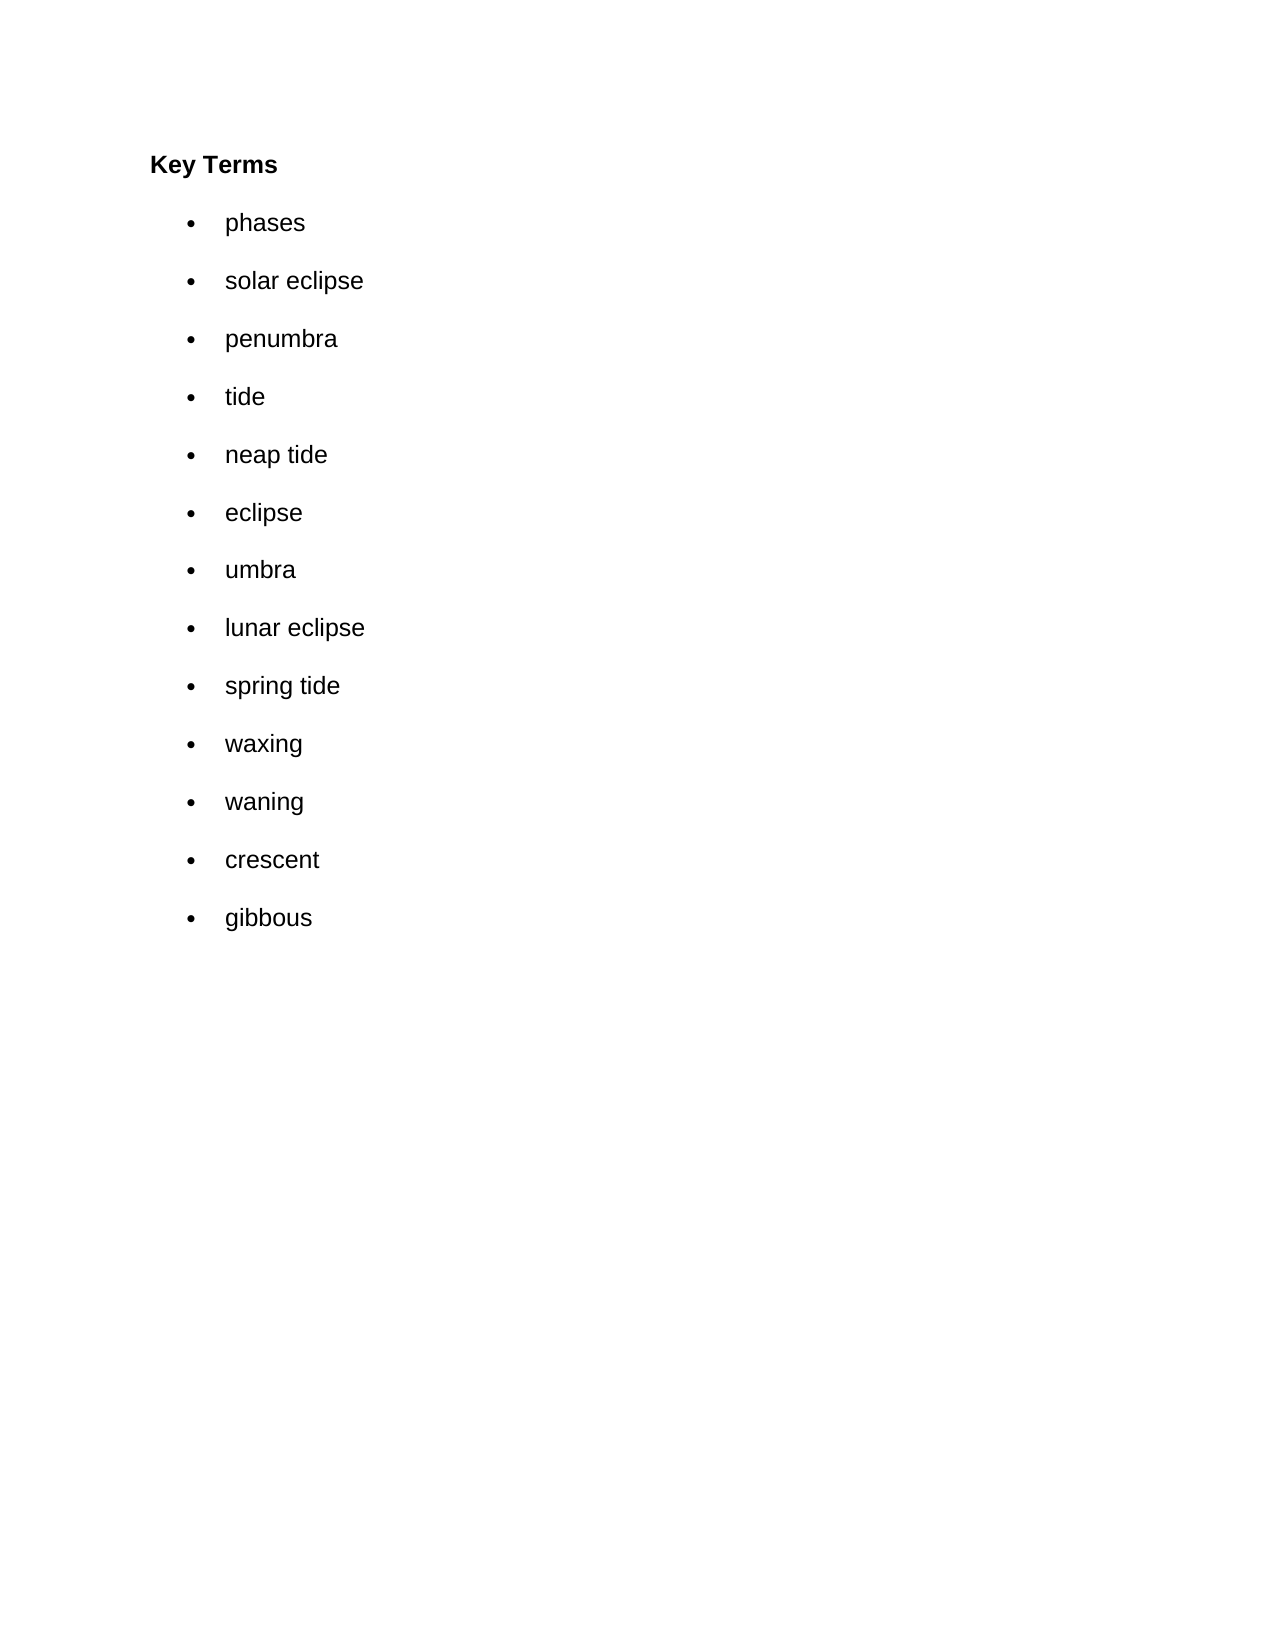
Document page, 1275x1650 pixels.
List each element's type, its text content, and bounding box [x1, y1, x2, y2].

list waxing [187, 729, 600, 758]
list eclipse [187, 497, 600, 526]
list neap tide [187, 439, 600, 468]
list lunar eclipse [187, 613, 600, 642]
list crescent [187, 845, 600, 874]
list umbra [187, 555, 600, 584]
title Key Terms [150, 150, 1125, 179]
list phases [187, 208, 600, 237]
list spring tide [187, 671, 600, 700]
list waning [187, 787, 600, 816]
list solar eclipse [187, 266, 600, 294]
list gibbous [187, 903, 600, 932]
list penumbra [187, 324, 600, 352]
list tide [187, 382, 600, 410]
